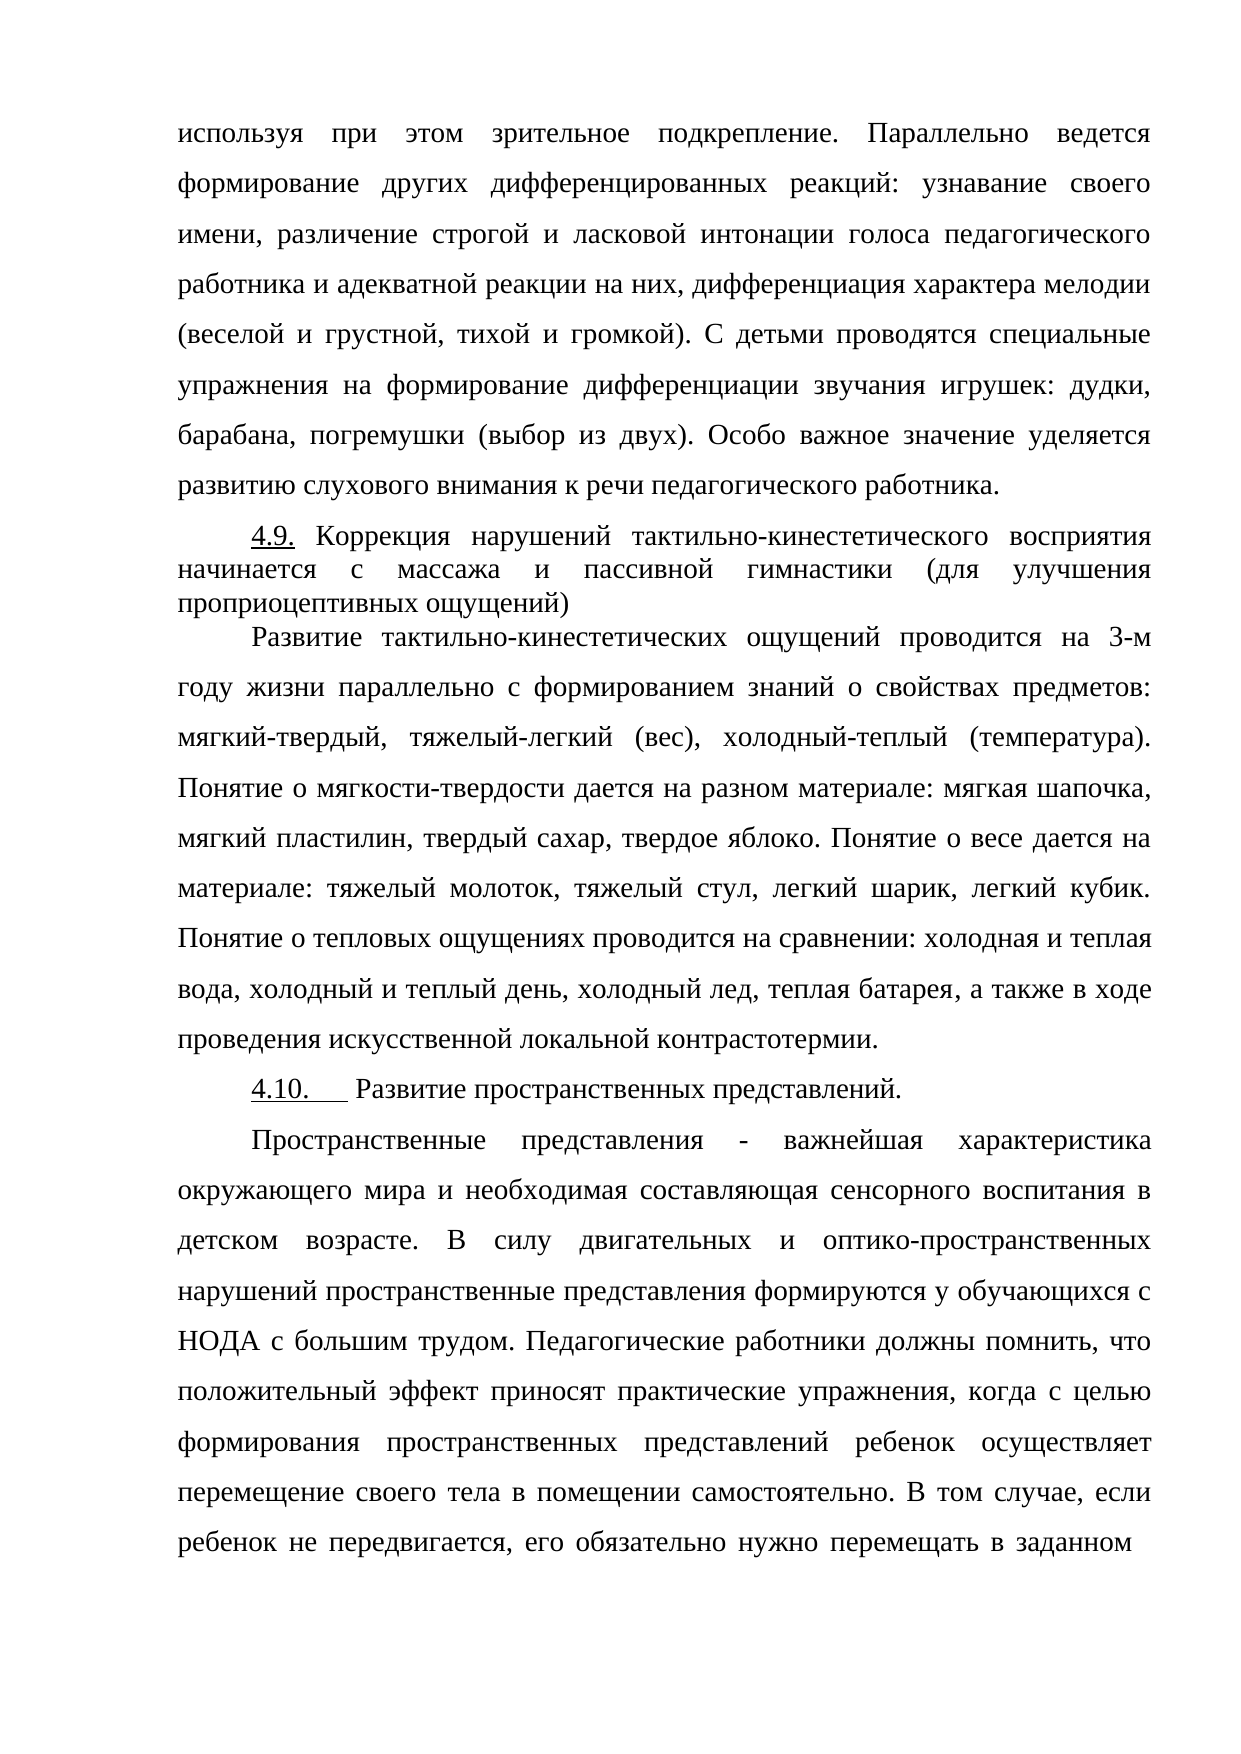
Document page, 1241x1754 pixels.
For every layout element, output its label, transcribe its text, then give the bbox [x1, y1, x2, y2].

text Развитие тактильно-кинестетических ощущений проводится на 3-м году жизни параллельно с формированием знаний о свойствах предметов: мягкий-твердый, тяжелый-легкий (вес), холодный-теплый (температура). Понятие о мягкости-твердости дается на разном материале: мягкая шапочка, мягкий пластилин, твердый сахар, твердое яблоко. Понятие о весе дается на материале: тяжелый молоток, тяжелый стул, легкий шарик, легкий кубик. Понятие о тепловых ощущениях проводится на сравнении: холодная и теплая вода, холодный и теплый день, холодный лед, теплая батарея, а также в ходе проведения искусственной локальной контрастотермии. [177, 619, 1152, 1055]
list Коррекция нарушений тактильно-кинестетического восприятия начинается с массажа и пассивной гимнастики (для улучшения проприоцептивных ощущений) [177, 518, 1152, 618]
list Развитие пространственных представлений. [251, 1072, 1192, 1105]
text используя при этом зрительное подкрепление. Параллельно ведется формирование других дифференцированных реакций: узнавание своего имени, различение строгой и ласковой интонации голоса педагогического работника и адекватной реакции на них, дифференциация характера мелодии (веселой и грустной, тихой и громкой). С детьми проводятся специальные упражнения на формирование дифференциации звучания игрушек: дудки, барабана, погремушки (выбор из двух). Особо важное значение уделяется развитию слухового внимания к речи педагогического работника. [177, 115, 1152, 501]
text Пространственные представления - важнейшая характеристика окружающего мира и необходимая составляющая сенсорного воспитания в детском возрасте. В силу двигательных и оптико-пространственных нарушений пространственные представления формируются у обучающихся с НОДА с большим трудом. Педагогические работники должны помнить, что положительный эффект приносят практические упражнения, когда с целью формирования пространственных представлений ребенок осуществляет перемещение своего тела в помещении самостоятельно. В том случае, если ребенок не передвигается, его обязательно нужно перемещать в заданном [177, 1122, 1152, 1558]
